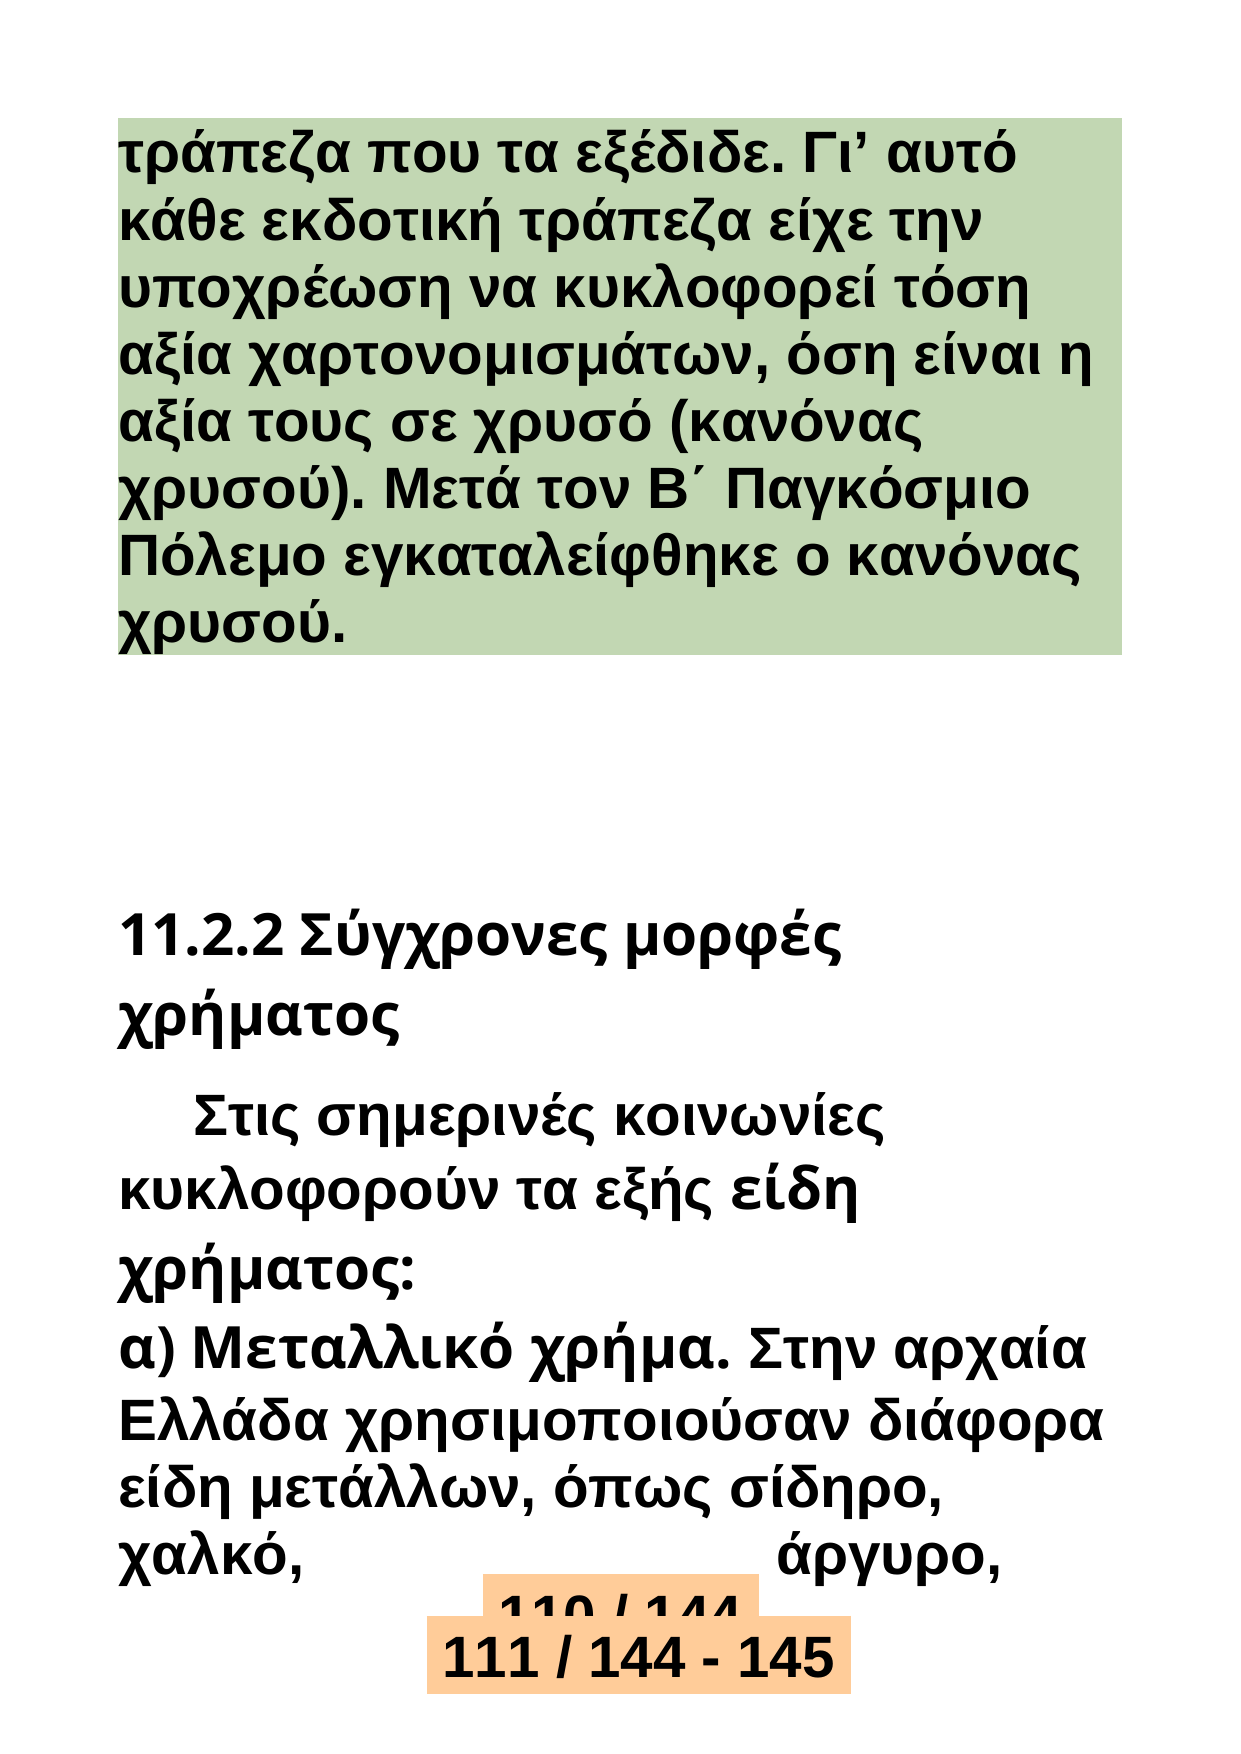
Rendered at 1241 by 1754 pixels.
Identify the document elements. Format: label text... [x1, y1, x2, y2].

text Στις σημερινές κοινωνίες κυκλοφορούν τα εξής είδη χρήματος: [118, 1080, 1122, 1306]
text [118, 1306, 1122, 1587]
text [118, 118, 1122, 655]
subtitle 11.2.2 Σύγχρονες μορφές χρήματος [118, 893, 1122, 1052]
